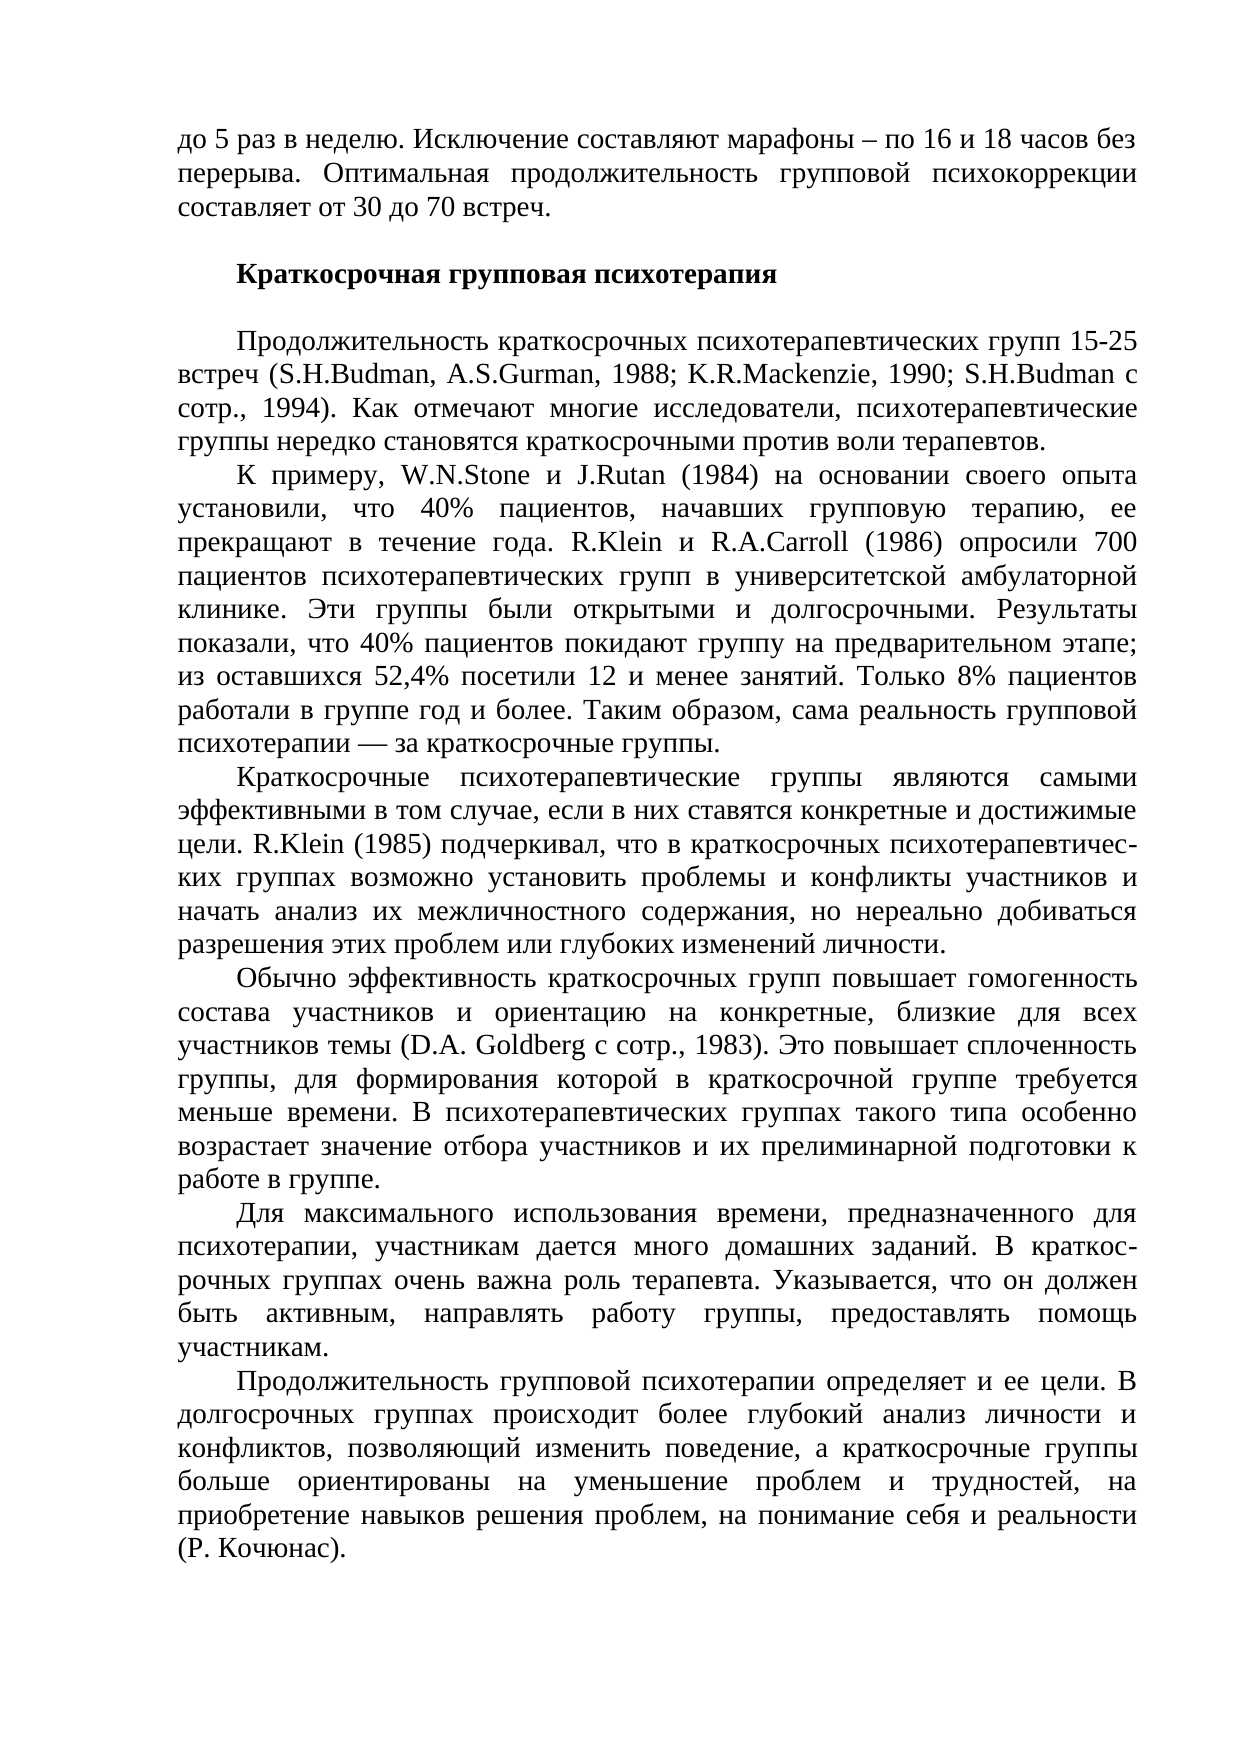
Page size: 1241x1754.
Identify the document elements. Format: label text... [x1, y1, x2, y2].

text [177, 122, 1138, 222]
text Обычно эффективность краткосрочных групп повышает гомогенность состава участников и ориентацию на конкретные, близкие для всех участников темы (D.A. Goldberg с сотр., 1983). Это повышает сплоченность группы, для формирования которой в краткосрочной группе требуется меньше времени. В психотерапевтических группах такого типа особенно возрастает значение отбора участников и их прелиминарной подготовки к работе в группе. [177, 960, 1138, 1195]
text Продолжительность групповой психотерапии определяет и ее цели. В долгосрочных группах происходит более глубокий анализ личности и конфликтов, позволяющий изменить поведение, а краткосрочные группы больше ориентированы на уменьшение проблем и трудностей, на приобретение навыков решения проблем, на понимание себя и реальности (Р. Кочюнас). [177, 1363, 1138, 1564]
text Для максимального использования времени, предназначенного для психотерапии, участникам дается много домашних заданий. В краткосрочных группах очень важна роль терапевта. Указывается, что он должен быть активным, направлять работу группы, предоставлять помощь участникам. [177, 1195, 1138, 1363]
text Краткосрочные психотерапевтические группы являются самыми эффективными в том случае, если в них ставятся конкретные и достижимые цели. R.Klein (1985) подчеркивал, что в краткосрочных психотерапевтических группах возможно установить проблемы и конфликты участников и начать анализ их межличностного содержания, но нереально добиваться разрешения этих проблем или глубоких изменений личности. [177, 759, 1138, 960]
text Краткосрочная групповая психотерапия [177, 256, 1138, 289]
text К примеру, W.N.Stone и J.Rutan (1984) на основании своего опыта установили, что 40% пациентов, начавших групповую терапию, ее прекращают в течение года. R.Klein и R.A.Carroll (1986) опросили 700 пациентов психотерапевтических групп в университетской амбулаторной клинике. Эти группы были открытыми и долгосрочными. Результаты показали, что 40% пациентов покидают группу на предварительном этапе; из оставшихся 52,4% посетили 12 и менее занятий. Только 8% пациентов работали в группе год и более. Таким образом, сама реальность групповой психотерапии — за краткосрочные группы. [177, 457, 1138, 759]
text Продолжительность краткосрочных психотерапевтических групп 15-25 встреч (S.H.Budman, A.S.Gurman, 1988; K.R.Mackenzie, 1990; S.H.Budman с сотр., 1994). Как отмечают многие исследователи, психотерапевтические группы нередко становятся краткосрочными против воли терапевтов. [177, 323, 1138, 457]
